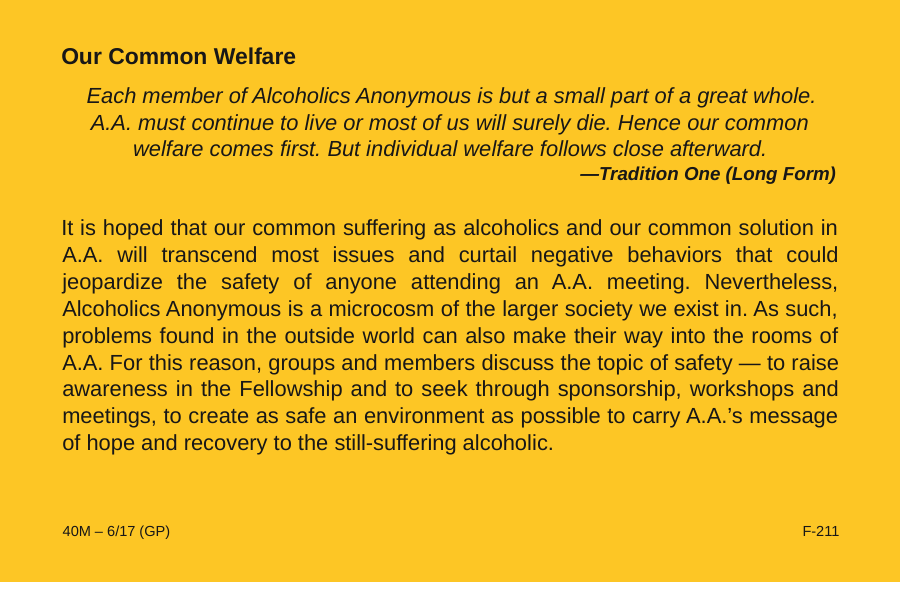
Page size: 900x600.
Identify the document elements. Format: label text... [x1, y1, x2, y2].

text It is hoped that our common suffering as alcoholics and our common solution in A.A. will transcend most issues and curtail negative behaviors that could jeopardize the safety of anyone attending an A.A. meeting. Nevertheless, Alcoholics Anonymous is a microcosm of the larger society we exist in. As such, problems found in the outside world can also make their way into the rooms of A.A. For this reason, groups and members discuss the topic of safety — to raise awareness in the Fellowship and to seek through sponsorship, workshops and meetings, to create as safe an environment as possible to carry A.A.’s message of hope and recovery to the still-suffering alcoholic. [61, 215, 839, 455]
text —Tradition One (Long Form) [62, 163, 838, 185]
text 40M – 6/17 (GP) F-211 [62, 522, 839, 539]
text A.A. must continue to live or most of us will surely die. Hence our common welfare comes first. But individual welfare follows close afterward. [64, 110, 838, 161]
subtitle Our Common Welfare [61, 43, 839, 69]
